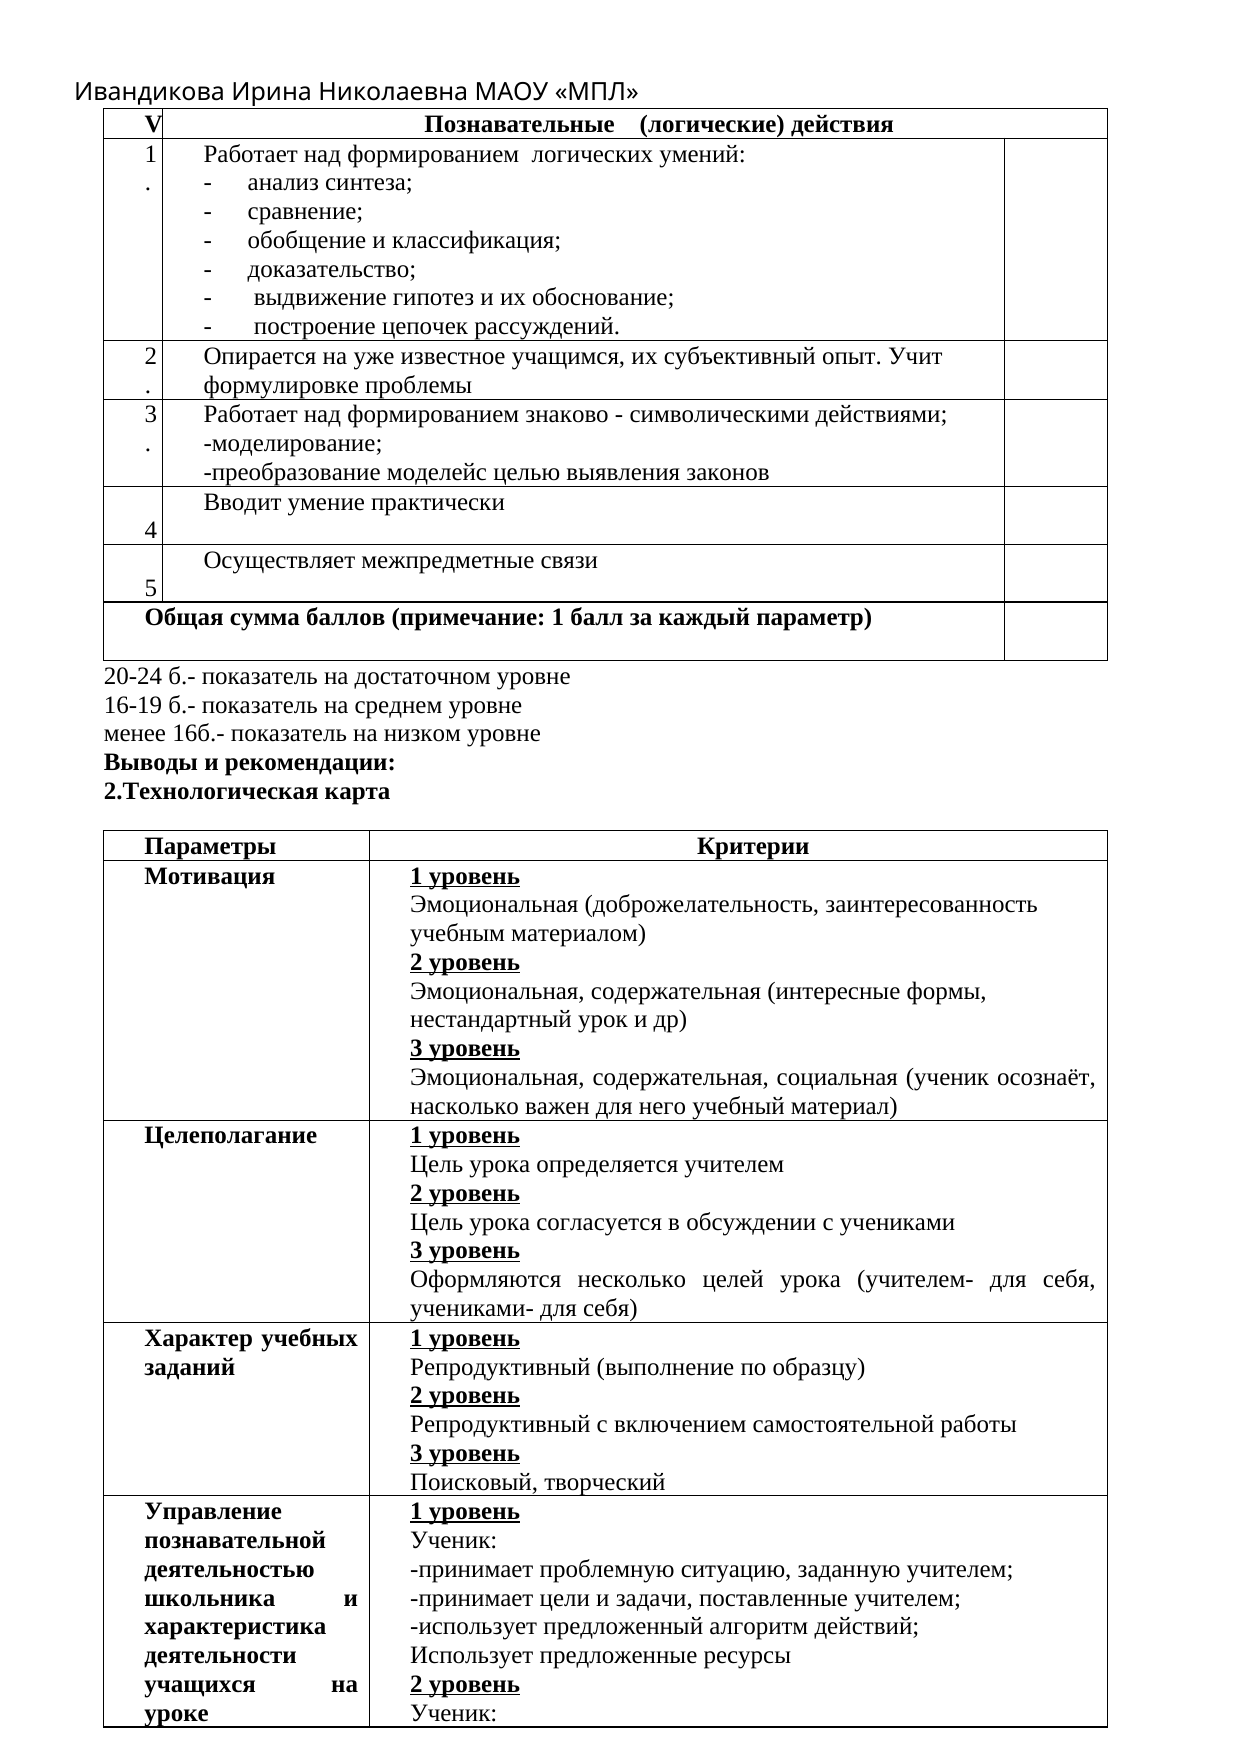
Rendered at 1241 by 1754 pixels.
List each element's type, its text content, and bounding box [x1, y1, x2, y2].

table_cell [1005, 400, 1107, 486]
table_cell Опирается на уже известное учащимся, их субъективный опыт. Учит формулировке проблемы [163, 341, 1004, 398]
table_cell 1 уровень Репродуктивный (выполнение по образцу) 2 уровень Репродуктивный с включением самостоятельной работы 3 уровень Поисковый, творческий [370, 1323, 1107, 1495]
table_cell [1005, 341, 1107, 398]
table_header Критерии [370, 831, 1107, 860]
text 16-19 б.- показатель на среднем уровне [103, 690, 1152, 718]
table_cell 2. [104, 341, 162, 398]
text 2.Технологическая карта [103, 776, 1152, 805]
table_cell 5 [104, 545, 162, 601]
text 20-24 б.- показатель на достаточном уровне [103, 661, 1152, 690]
table_cell Работает над формированием знаково - символическими действиями; -моделирование; -преобразование моделейс целью выявления законов [163, 400, 1004, 486]
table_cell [104, 1496, 369, 1726]
table_cell 1 уровень Эмоциональная (доброжелательность, заинтересованность учебным материалом) 2 уровень Эмоциональная, содержательная (интересные формы, нестандартный урок и др) 3 уровень Эмоциональная, содержательная, социальная (ученик осознаёт, насколько важен для него учебный материал) [370, 861, 1107, 1119]
table_cell Общая сумма баллов (примечание: 1 балл за каждый параметр) [104, 603, 1004, 660]
table_cell Характер учебных заданий [104, 1323, 369, 1495]
table_cell Мотивация [104, 861, 369, 1119]
table_cell [1005, 139, 1107, 340]
table_cell 1 уровень Цель урока определяется учителем 2 уровень Цель урока согласуется в обсуждении с учениками 3 уровень Оформляются несколько целей урока (учителем- для себя, учениками- для себя) [370, 1121, 1107, 1322]
table_cell Осуществляет межпредметные связи [163, 545, 1004, 601]
table_cell Работает над формированием логических умений: анализ синтеза; сравнение; обобщение и классификация; доказательство; выдвижение гипотез и их обоснование; построение цепочек рассуждений. [163, 139, 1004, 340]
table_cell Вводит умение практически [163, 487, 1004, 544]
table_cell Целеполагание [104, 1121, 369, 1322]
table_cell 1. [104, 139, 162, 340]
text менее 16б.- показатель на низком уровне [103, 718, 1152, 747]
table_cell [1005, 603, 1107, 660]
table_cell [370, 1496, 1107, 1726]
text Выводы и рекомендации: [103, 747, 1152, 776]
table_header Параметры [104, 831, 369, 860]
table_cell 3. [104, 400, 162, 486]
table_cell Познавательные (логические) действия [163, 109, 1107, 138]
table_cell 4 [104, 487, 162, 544]
table_cell [1005, 487, 1107, 544]
table_cell [1005, 545, 1107, 601]
table_cell V [104, 109, 162, 138]
